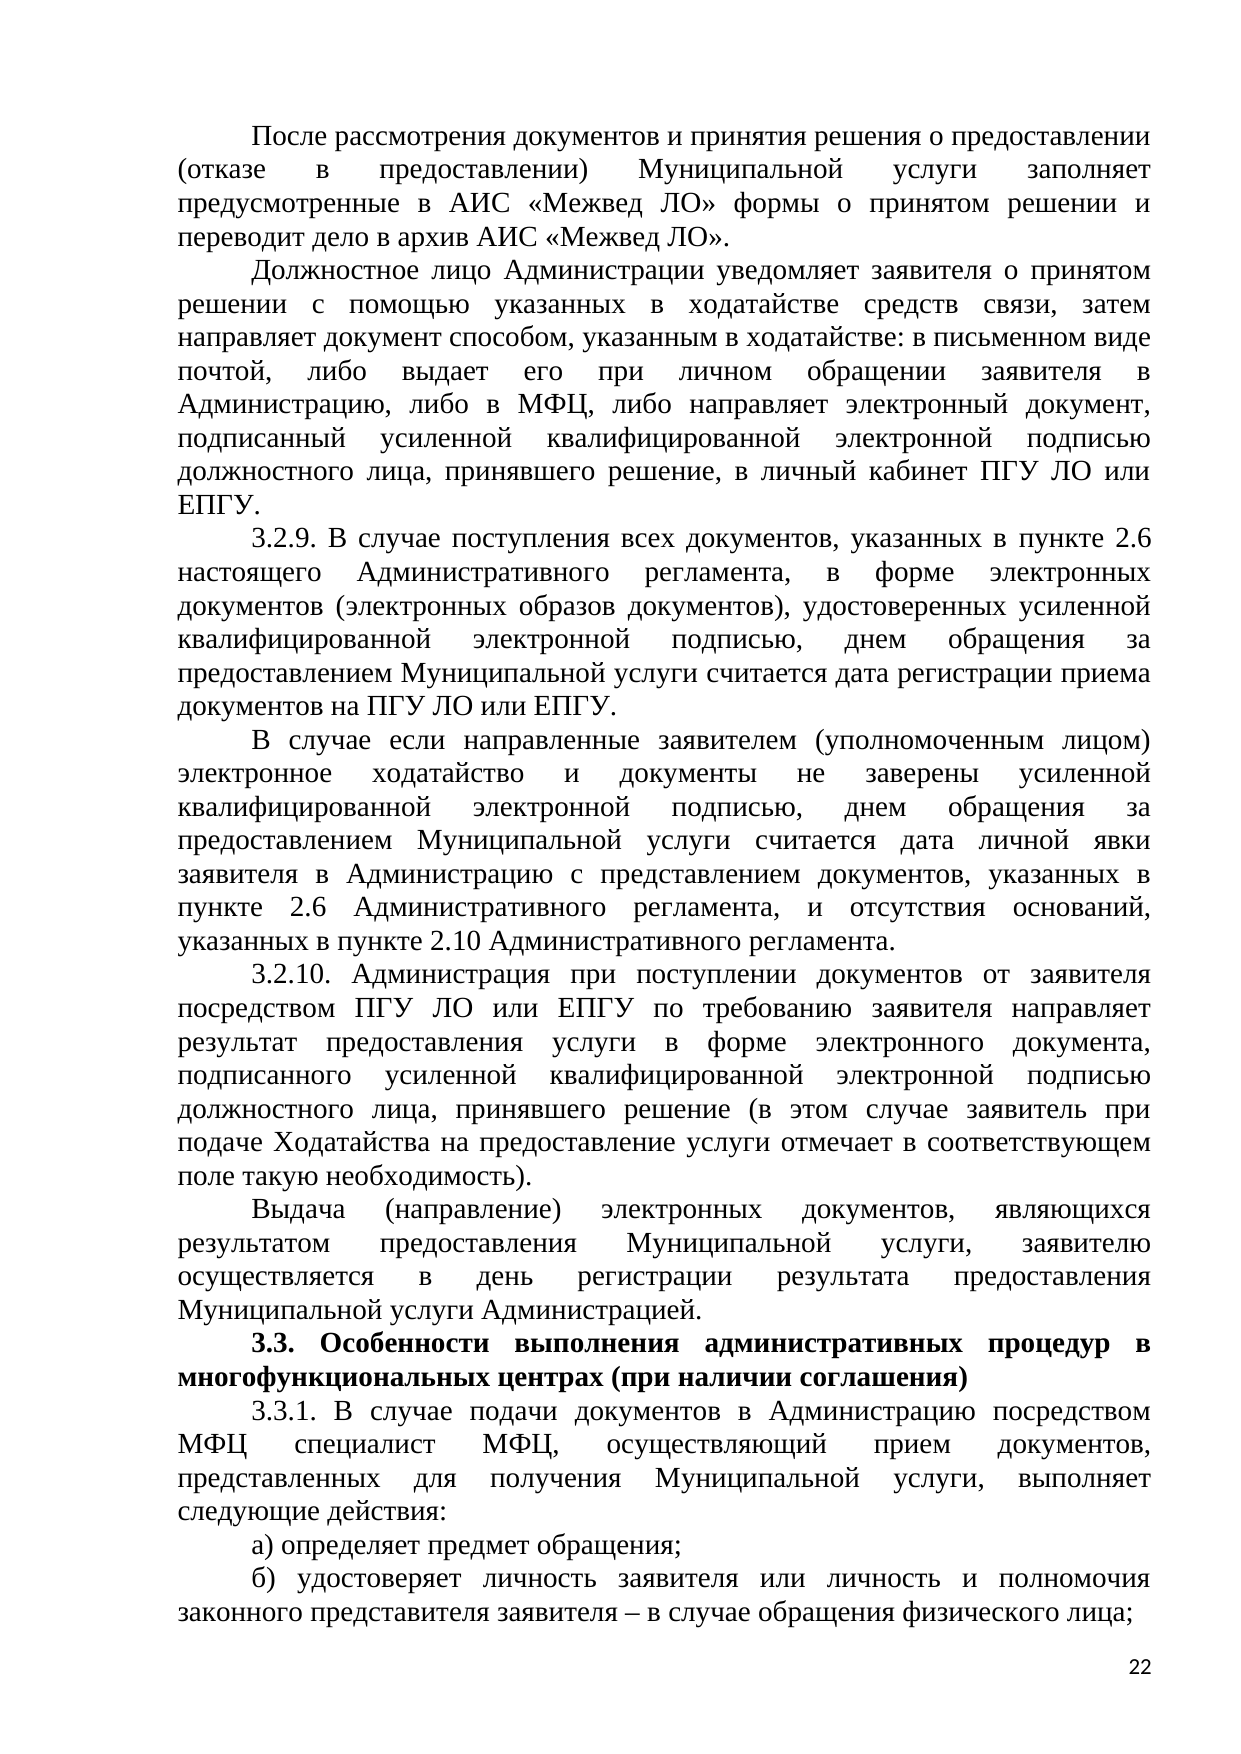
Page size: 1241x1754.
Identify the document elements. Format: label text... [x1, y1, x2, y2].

text 3.2.9. В случае поступления всех документов, указанных в пункте 2.6 настоящего Административного регламента, в форме электронных документов (электронных образов документов), удостоверенных усиленной квалифицированной электронной подписью, днем обращения за предоставлением Муниципальной услуги считается дата регистрации приема документов на ПГУ ЛО или ЕПГУ. [177, 521, 1152, 722]
text 3.3.1. В случае подачи документов в Администрацию посредством МФЦ специалист МФЦ, осуществляющий прием документов, представленных для получения Муниципальной услуги, выполняет следующие действия: [177, 1393, 1152, 1527]
text б) удостоверяет личность заявителя или личность и полномочия законного представителя заявителя – в случае обращения физического лица; [177, 1560, 1152, 1627]
text После рассмотрения документов и принятия решения о предоставлении (отказе в предоставлении) Муниципальной услуги заполняет предусмотренные в АИС «Межвед ЛО» формы о принятом решении и переводит дело в архив АИС «Межвед ЛО». [177, 118, 1152, 252]
text В случае если направленные заявителем (уполномоченным лицом) электронное ходатайство и документы не заверены усиленной квалифицированной электронной подписью, днем обращения за предоставлением Муниципальной услуги считается дата личной явки заявителя в Администрацию с представлением документов, указанных в пункте 2.6 Административного регламента, и отсутствия оснований, указанных в пункте 2.10 Административного регламента. [177, 722, 1152, 957]
text 3.2.10. Администрация при поступлении документов от заявителя посредством ПГУ ЛО или ЕПГУ по требованию заявителя направляет результат предоставления услуги в форме электронного документа, подписанного усиленной квалифицированной электронной подписью должностного лица, принявшего решение (в этом случае заявитель при подаче Ходатайства на предоставление услуги отмечает в соответствующем поле такую необходимость). [177, 957, 1152, 1191]
text а) определяет предмет обращения; [177, 1527, 1152, 1560]
text Должностное лицо Администрации уведомляет заявителя о принятом решении с помощью указанных в ходатайстве средств связи, затем направляет документ способом, указанным в ходатайстве: в письменном виде почтой, либо выдает его при личном обращении заявителя в Администрацию, либо в МФЦ, либо направляет электронный документ, подписанный усиленной квалифицированной электронной подписью должностного лица, принявшего решение, в личный кабинет ПГУ ЛО или ЕПГУ. [177, 252, 1152, 521]
text 3.3. Особенности выполнения административных процедур в многофункциональных центрах (при наличии соглашения) [177, 1326, 1152, 1393]
text Выдача (направление) электронных документов, являющихся результатом предоставления Муниципальной услуги, заявителю осуществляется в день регистрации результата предоставления Муниципальной услуги Администрацией. [177, 1191, 1152, 1326]
